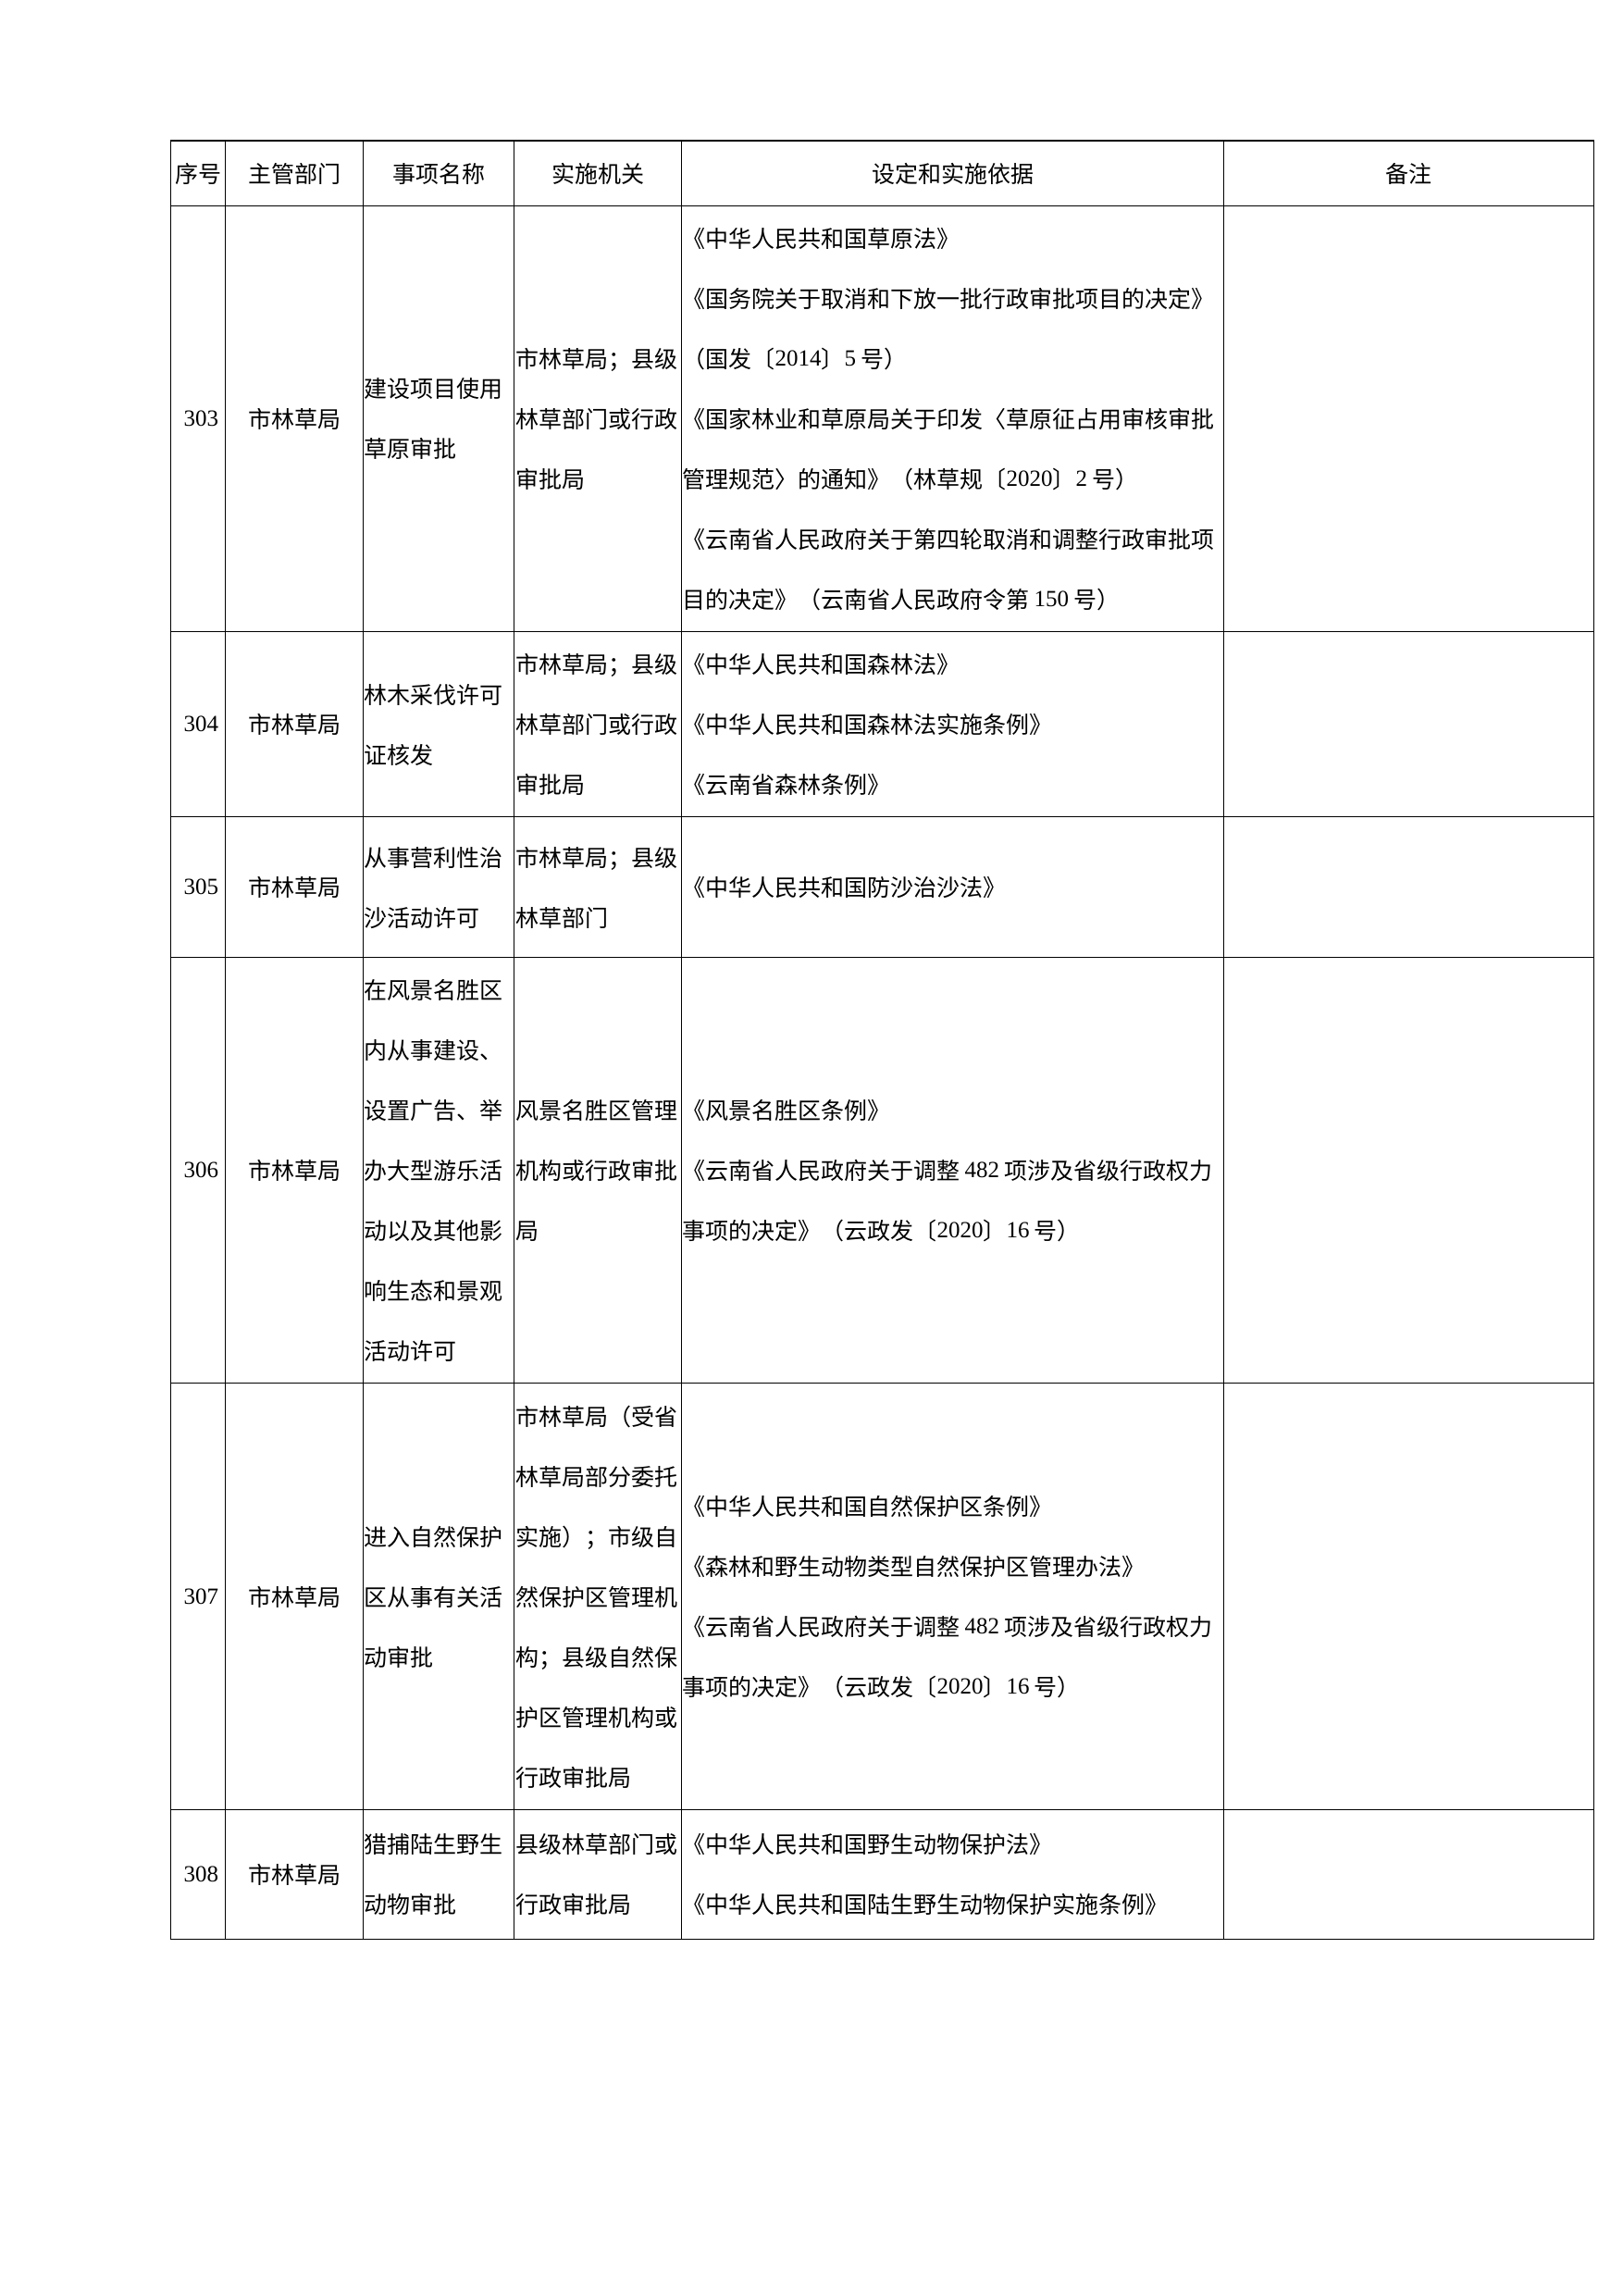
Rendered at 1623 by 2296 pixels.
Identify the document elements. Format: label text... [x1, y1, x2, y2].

table_cell 市林草局（受省林草局部分委托实施）；市级自然保护区管理机构；县级自然保护区管理机构或行政审批局 [514, 1384, 681, 1808]
table_cell [1224, 632, 1593, 816]
table_cell [1224, 1810, 1593, 1938]
table_header 序号 [171, 142, 225, 205]
table_header 设定和实施依据 [682, 142, 1223, 205]
table_cell [1224, 1384, 1593, 1808]
table_header 主管部门 [226, 142, 363, 205]
table_cell 市林草局 [226, 206, 363, 631]
table_cell 进入自然保护区从事有关活动审批 [364, 1384, 514, 1808]
table_cell [171, 958, 225, 1383]
table_cell [171, 206, 225, 631]
table_cell [1224, 958, 1593, 1383]
table_cell [1224, 817, 1593, 957]
table_header 事项名称 [364, 142, 514, 205]
table_cell 市林草局；县级林草部门 [514, 817, 681, 957]
table_cell [171, 817, 225, 957]
table_header 备注 [1224, 142, 1593, 205]
table_cell 风景名胜区管理机构或行政审批局 [514, 958, 681, 1383]
table_cell [171, 632, 225, 816]
table_cell 《风景名胜区条例》 《云南省人民政府关于调整482项涉及省级行政权力事项的决定》（云政发〔2020〕16号） [682, 958, 1223, 1383]
table_cell 市林草局 [226, 958, 363, 1383]
table_cell 《中华人民共和国自然保护区条例》 《森林和野生动物类型自然保护区管理办法》 《云南省人民政府关于调整482项涉及省级行政权力事项的决定》（云政发〔2020〕16号） [682, 1384, 1223, 1808]
table_cell [1224, 206, 1593, 631]
table_cell 市林草局 [226, 817, 363, 957]
table_cell [171, 1384, 225, 1808]
table_cell 《中华人民共和国防沙治沙法》 [682, 817, 1223, 957]
table_cell 《中华人民共和国草原法》 《国务院关于取消和下放一批行政审批项目的决定》（国发〔2014〕5号） 《国家林业和草原局关于印发〈草原征占用审核审批管理规范〉的通知》（林草规〔2020〕2号） 《云南省人民政府关于第四轮取消和调整行政审批项目的决定》（云南省人民政府令第150号） [682, 206, 1223, 631]
table_cell [171, 1810, 225, 1938]
table_cell 市林草局 [226, 632, 363, 816]
table_cell 从事营利性治沙活动许可 [364, 817, 514, 957]
table_cell 在风景名胜区内从事建设、设置广告、举办大型游乐活动以及其他影响生态和景观活动许可 [364, 958, 514, 1383]
table_cell 市林草局 [226, 1384, 363, 1808]
table_cell 《中华人民共和国野生动物保护法》 《中华人民共和国陆生野生动物保护实施条例》 [682, 1810, 1223, 1938]
table_header 实施机关 [514, 142, 681, 205]
table_cell 林木采伐许可证核发 [364, 632, 514, 816]
table_cell 市林草局；县级林草部门或行政审批局 [514, 632, 681, 816]
table_cell 市林草局 [226, 1810, 363, 1938]
table_cell 建设项目使用草原审批 [364, 206, 514, 631]
table_cell 《中华人民共和国森林法》 《中华人民共和国森林法实施条例》 《云南省森林条例》 [682, 632, 1223, 816]
table_cell 市林草局；县级林草部门或行政审批局 [514, 206, 681, 631]
table_cell 县级林草部门或行政审批局 [514, 1810, 681, 1938]
table_cell 猎捕陆生野生动物审批 [364, 1810, 514, 1938]
